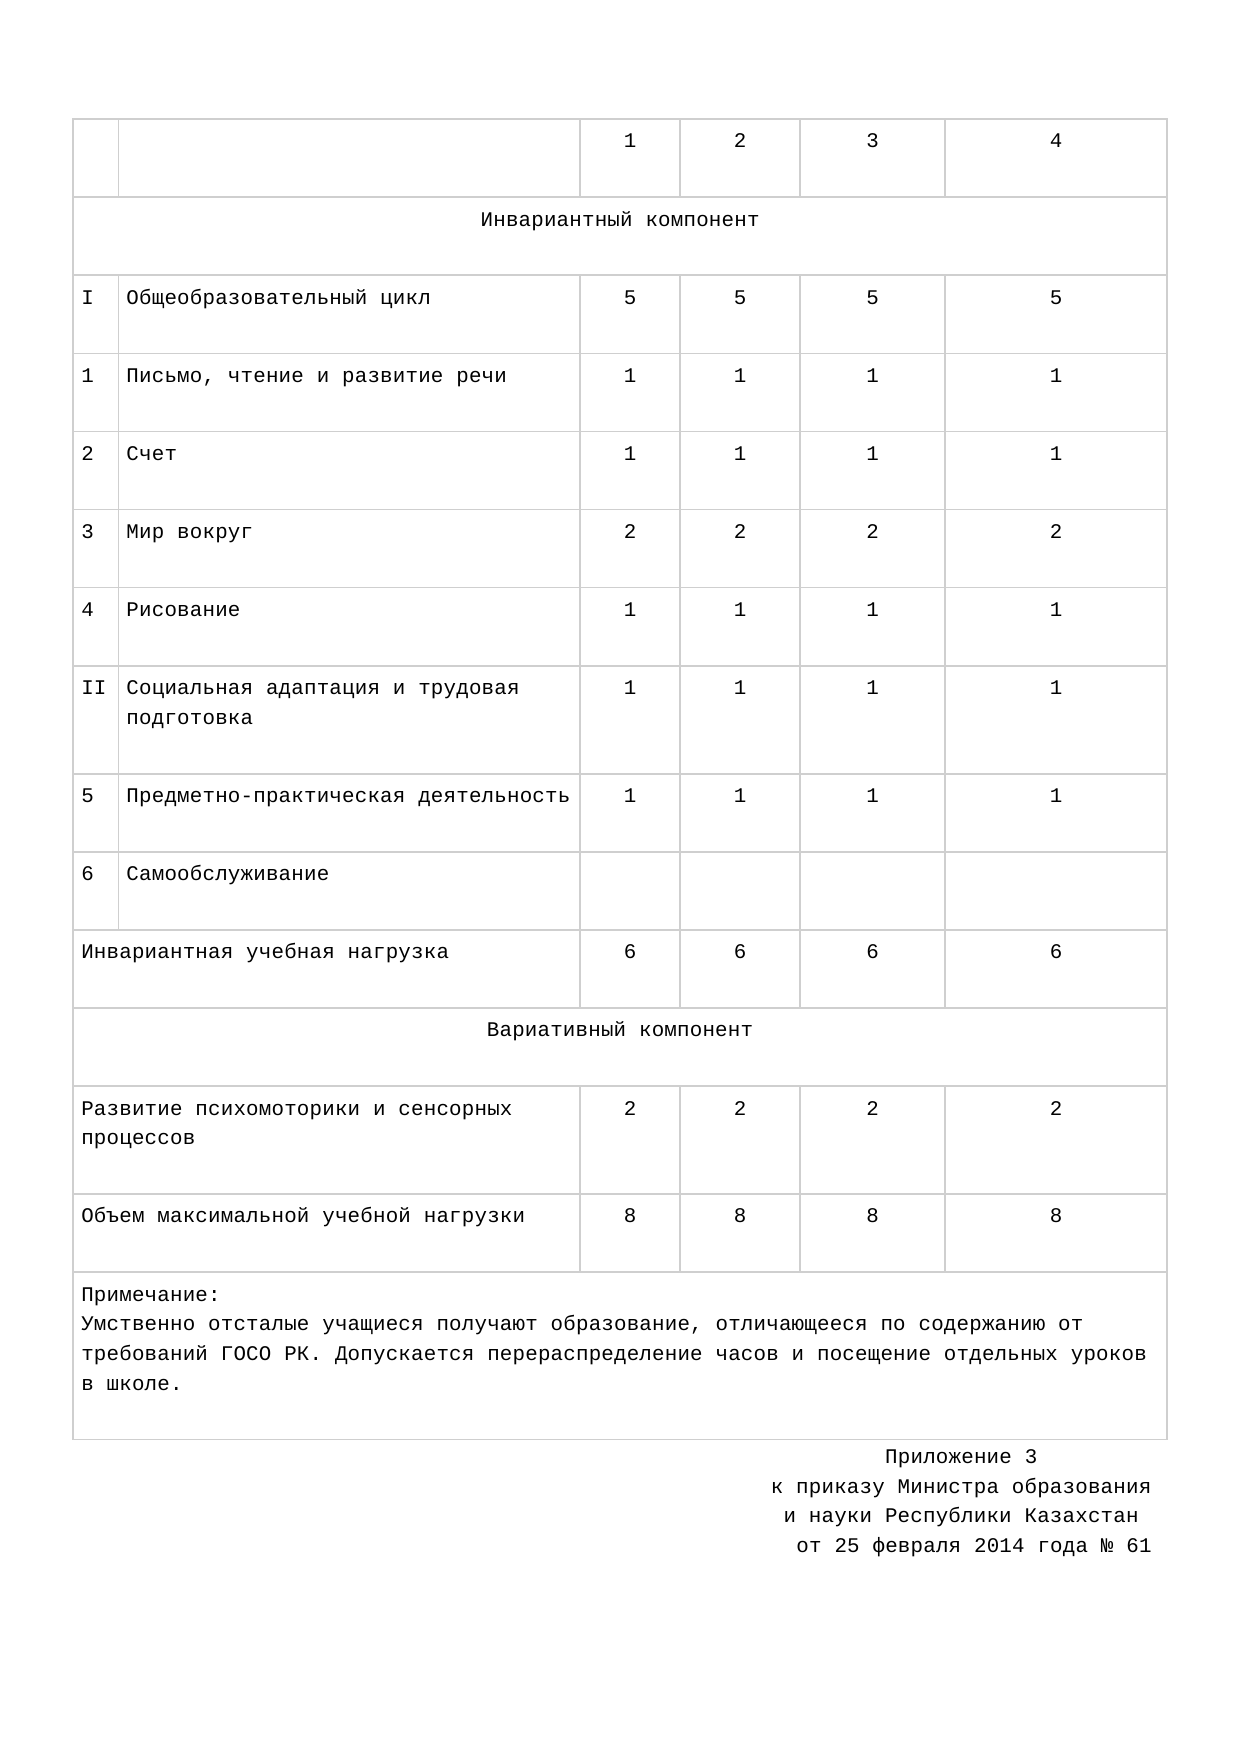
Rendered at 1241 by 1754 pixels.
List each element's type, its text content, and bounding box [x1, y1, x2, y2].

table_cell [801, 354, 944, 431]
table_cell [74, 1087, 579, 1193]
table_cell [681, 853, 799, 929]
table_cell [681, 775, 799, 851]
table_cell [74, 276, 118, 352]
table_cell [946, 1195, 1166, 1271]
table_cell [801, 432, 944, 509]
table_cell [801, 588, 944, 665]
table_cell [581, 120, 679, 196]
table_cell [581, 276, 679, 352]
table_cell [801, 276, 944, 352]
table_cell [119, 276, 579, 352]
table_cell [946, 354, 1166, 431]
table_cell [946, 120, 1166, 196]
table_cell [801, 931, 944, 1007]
text Приложение 3 к приказу Министра образования и науки Республики Казахстан от 25 февраля 2014 года № 61 [74, 1440, 1152, 1559]
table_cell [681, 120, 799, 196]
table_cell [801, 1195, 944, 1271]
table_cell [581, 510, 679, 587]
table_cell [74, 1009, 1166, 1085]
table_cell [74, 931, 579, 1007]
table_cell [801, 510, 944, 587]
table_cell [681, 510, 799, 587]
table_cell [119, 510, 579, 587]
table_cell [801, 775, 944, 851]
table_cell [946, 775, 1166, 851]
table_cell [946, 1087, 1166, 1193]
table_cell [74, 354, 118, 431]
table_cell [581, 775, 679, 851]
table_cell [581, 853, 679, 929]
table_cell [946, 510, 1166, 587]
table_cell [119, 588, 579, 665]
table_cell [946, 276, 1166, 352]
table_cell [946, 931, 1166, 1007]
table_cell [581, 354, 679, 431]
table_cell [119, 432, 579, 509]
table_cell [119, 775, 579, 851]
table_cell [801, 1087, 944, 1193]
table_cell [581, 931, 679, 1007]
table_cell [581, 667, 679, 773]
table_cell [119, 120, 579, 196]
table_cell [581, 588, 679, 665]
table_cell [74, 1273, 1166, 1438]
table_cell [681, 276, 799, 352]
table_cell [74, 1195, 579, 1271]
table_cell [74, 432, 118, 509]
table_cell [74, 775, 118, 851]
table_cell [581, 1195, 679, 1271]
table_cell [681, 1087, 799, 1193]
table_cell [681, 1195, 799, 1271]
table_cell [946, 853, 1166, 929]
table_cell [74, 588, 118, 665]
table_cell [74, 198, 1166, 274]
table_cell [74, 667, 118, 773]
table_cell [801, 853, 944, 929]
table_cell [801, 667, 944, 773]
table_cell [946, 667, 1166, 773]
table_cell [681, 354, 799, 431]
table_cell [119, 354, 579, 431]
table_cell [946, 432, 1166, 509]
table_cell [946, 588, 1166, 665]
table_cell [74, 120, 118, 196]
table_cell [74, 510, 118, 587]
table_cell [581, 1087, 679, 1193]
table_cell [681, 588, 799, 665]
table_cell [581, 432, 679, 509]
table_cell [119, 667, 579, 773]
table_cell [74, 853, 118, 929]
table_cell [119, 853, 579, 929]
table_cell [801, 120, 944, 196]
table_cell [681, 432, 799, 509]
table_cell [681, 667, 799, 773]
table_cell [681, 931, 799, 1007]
